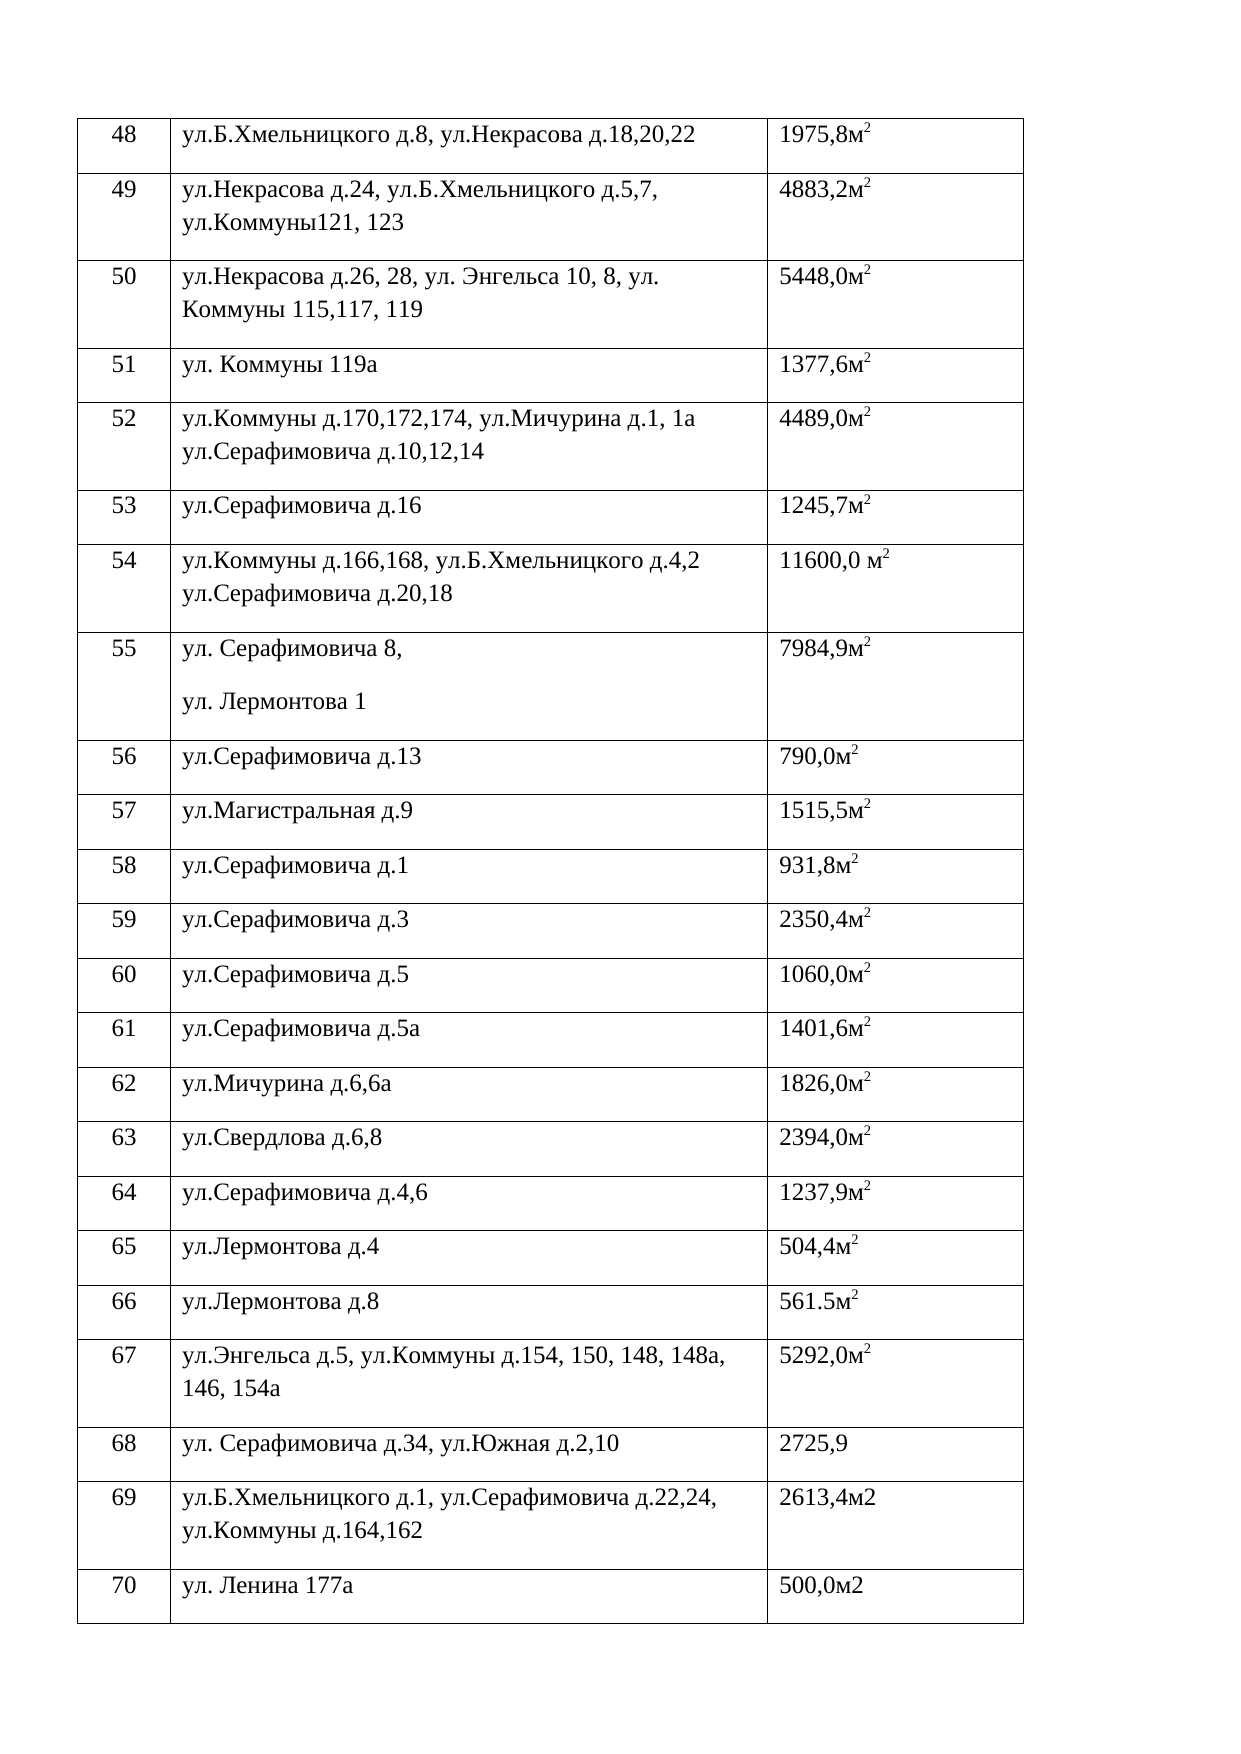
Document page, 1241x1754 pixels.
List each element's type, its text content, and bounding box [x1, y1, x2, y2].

table_cell ул.Коммуны д.166,168, ул.Б.Хмельницкого д.4,2 ул.Серафимовича д.20,18 [171, 545, 767, 632]
table_cell 2725,9 [768, 1428, 1023, 1481]
table_cell ул.Серафимовича д.16 [171, 491, 767, 544]
table_cell 1975,8м2 [768, 119, 1023, 173]
table_cell 2350,4м2 [768, 904, 1023, 958]
table_cell 5292,0м2 [768, 1340, 1023, 1427]
table_cell ул.Энгельса д.5, ул.Коммуны д.154, 150, 148, 148а, 146, 154а [171, 1340, 767, 1427]
table_cell 54 [78, 545, 170, 632]
table_cell 60 [78, 959, 170, 1012]
table_cell 69 [78, 1482, 170, 1569]
table_cell 790,0м2 [768, 741, 1023, 794]
table_cell 11600,0 м2 [768, 545, 1023, 632]
table_cell 2613,4м2 [768, 1482, 1023, 1569]
table_cell 64 [78, 1177, 170, 1230]
table_cell 931,8м2 [768, 850, 1023, 903]
table_cell 63 [78, 1122, 170, 1176]
table_cell 504,4м2 [768, 1231, 1023, 1285]
table_cell ул. Ленина 177а [171, 1570, 767, 1623]
table_cell 61 [78, 1013, 170, 1067]
table_cell ул.Некрасова д.24, ул.Б.Хмельницкого д.5,7, ул.Коммуны121, 123 [171, 174, 767, 260]
table_cell ул.Б.Хмельницкого д.8, ул.Некрасова д.18,20,22 [171, 119, 767, 173]
table_cell 56 [78, 741, 170, 794]
table_cell 55 [78, 633, 170, 740]
table_cell 50 [78, 261, 170, 348]
table_cell 1515,5м2 [768, 795, 1023, 849]
table_cell 4883,2м2 [768, 174, 1023, 260]
table_cell ул.Серафимовича д.5 [171, 959, 767, 1012]
table_cell 51 [78, 349, 170, 402]
table_cell 561.5м2 [768, 1286, 1023, 1339]
table_cell ул.Свердлова д.6,8 [171, 1122, 767, 1176]
table_cell ул.Серафимовича д.13 [171, 741, 767, 794]
table_cell 7984,9м2 [768, 633, 1023, 740]
table_cell 1060,0м2 [768, 959, 1023, 1012]
table_cell ул. Коммуны 119а [171, 349, 767, 402]
table_cell 58 [78, 850, 170, 903]
table_cell 1401,6м2 [768, 1013, 1023, 1067]
table_cell 1377,6м2 [768, 349, 1023, 402]
table_cell 62 [78, 1068, 170, 1121]
table_cell ул.Коммуны д.170,172,174, ул.Мичурина д.1, 1а ул.Серафимовича д.10,12,14 [171, 403, 767, 489]
table_cell ул.Серафимовича д.3 [171, 904, 767, 958]
table_cell ул.Некрасова д.26, 28, ул. Энгельса 10, 8, ул. Коммуны 115,117, 119 [171, 261, 767, 348]
table_cell 59 [78, 904, 170, 958]
table_cell 4489,0м2 [768, 403, 1023, 489]
table_cell ул.Лермонтова д.8 [171, 1286, 767, 1339]
table_cell ул.Б.Хмельницкого д.1, ул.Серафимовича д.22,24, ул.Коммуны д.164,162 [171, 1482, 767, 1569]
table_cell 53 [78, 491, 170, 544]
table_cell ул. Серафимовича д.34, ул.Южная д.2,10 [171, 1428, 767, 1481]
table_cell 70 [78, 1570, 170, 1623]
table_cell 65 [78, 1231, 170, 1285]
table_cell ул.Мичурина д.6,6а [171, 1068, 767, 1121]
table_cell ул.Магистральная д.9 [171, 795, 767, 849]
table_cell 67 [78, 1340, 170, 1427]
table_cell 68 [78, 1428, 170, 1481]
table_cell 1245,7м2 [768, 491, 1023, 544]
table_cell ул.Серафимовича д.4,6 [171, 1177, 767, 1230]
table_cell 52 [78, 403, 170, 489]
table_cell 48 [78, 119, 170, 173]
table_cell 57 [78, 795, 170, 849]
table_cell 2394,0м2 [768, 1122, 1023, 1176]
table_cell ул.Серафимовича д.1 [171, 850, 767, 903]
table_cell 66 [78, 1286, 170, 1339]
table_cell 49 [78, 174, 170, 260]
table_cell 5448,0м2 [768, 261, 1023, 348]
table_cell ул. Серафимовича 8, ул. Лермонтова 1 [171, 633, 767, 740]
table_cell ул.Лермонтова д.4 [171, 1231, 767, 1285]
table_cell ул.Серафимовича д.5а [171, 1013, 767, 1067]
table_cell 1237,9м2 [768, 1177, 1023, 1230]
table_cell 500,0м2 [768, 1570, 1023, 1623]
table_cell 1826,0м2 [768, 1068, 1023, 1121]
